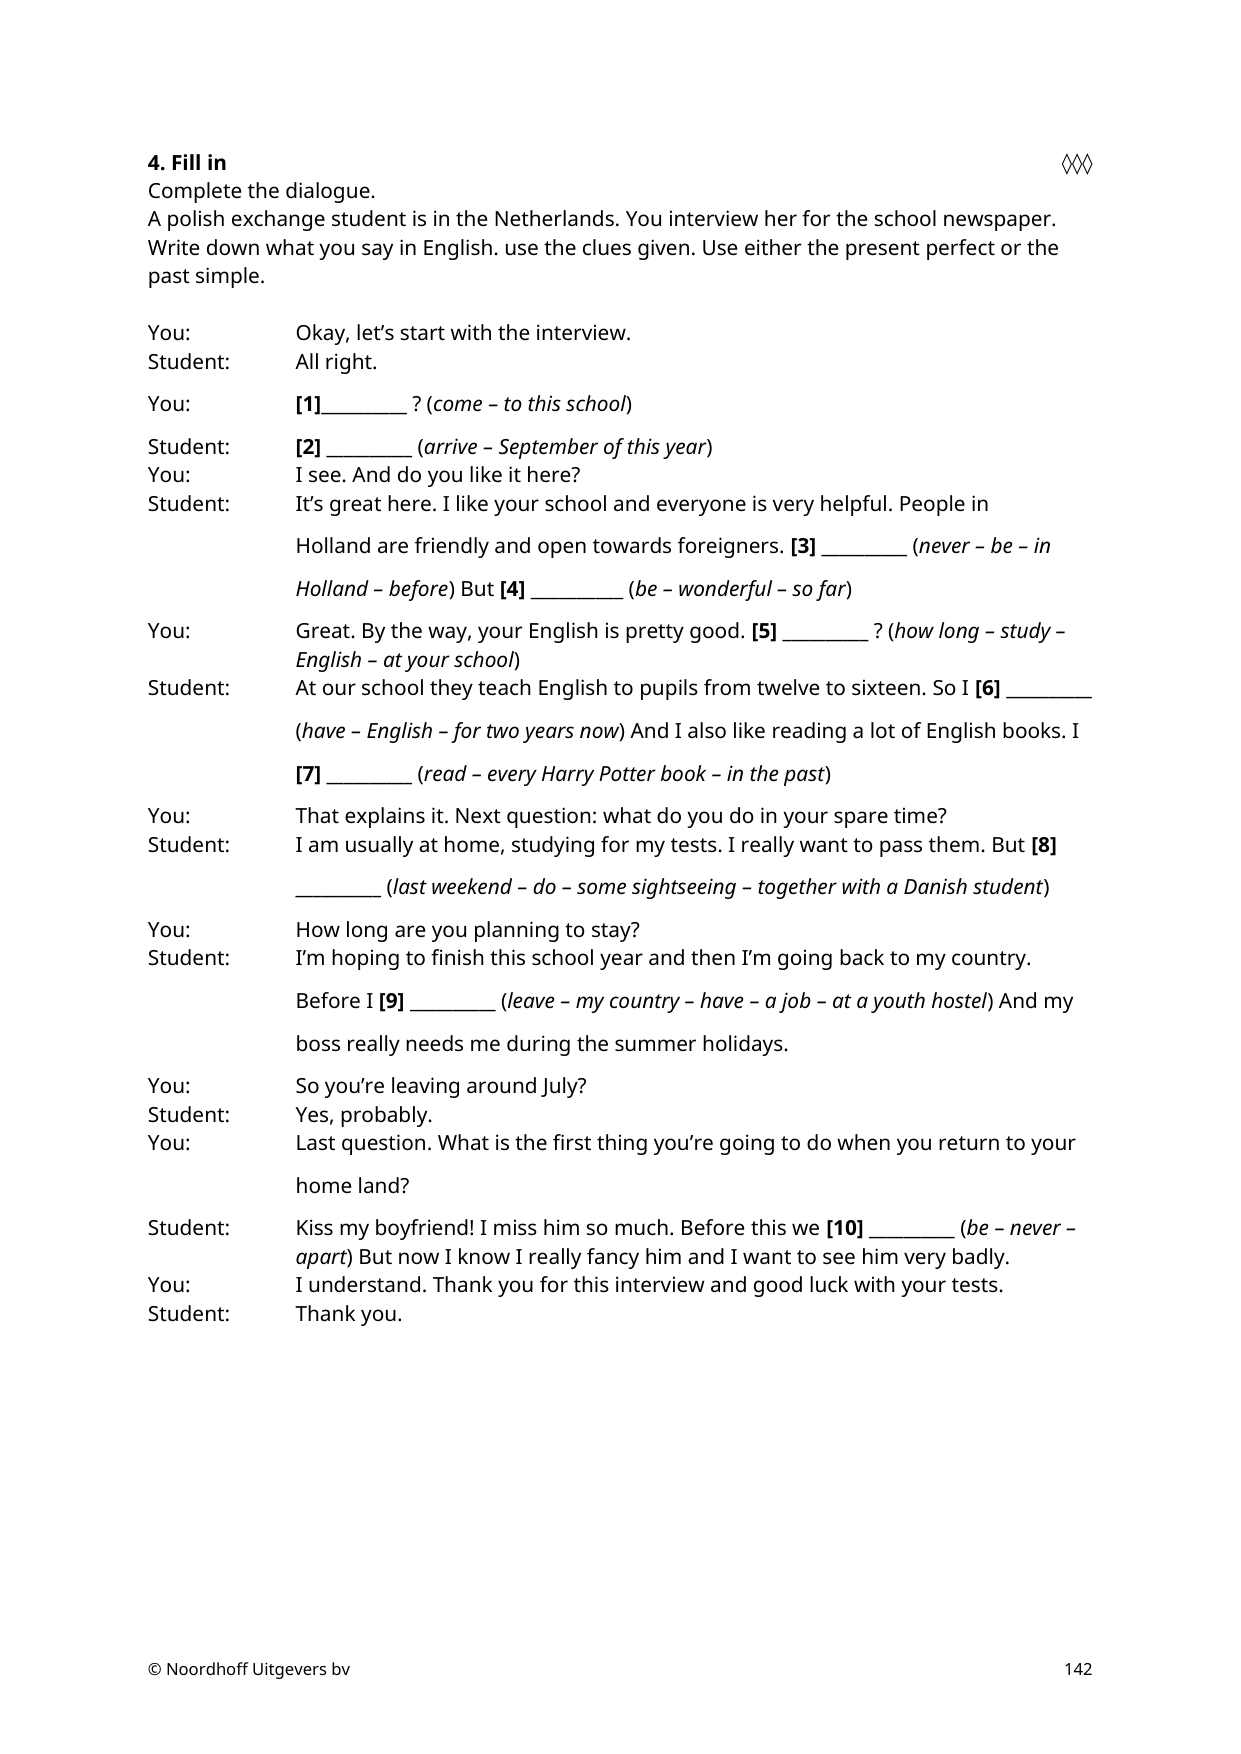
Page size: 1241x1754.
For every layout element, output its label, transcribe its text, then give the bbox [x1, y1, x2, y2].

text You: Great. By the way, your English is pretty good. [5] __________ ? (how long – study – English – at your school) [148, 617, 1092, 673]
text You: [1]__________ ? (come – to this school) [148, 389, 1092, 418]
text Student: All right. [148, 347, 1092, 375]
text You: How long are you planning to stay? [148, 915, 1092, 943]
text are friendly and open towards foreigners. [3] __________ (never – be – in – before) But [4] __________ (be – wonderful – so far) [295, 531, 1092, 602]
text Student: At our school they teach English to pupils from twelve to sixteen. So I [6] __________ (have – English – for two years now) And I also like reading a lot of English books. I [7] __________ (read – every Harry Potter book – in the past) [148, 673, 1092, 787]
text 4. Fill in ◊◊◊ [148, 148, 1092, 176]
text You: So you’re leaving around July? [148, 1071, 1092, 1100]
text You: I understand. Thank you for this interview and good luck with your tests. [148, 1270, 1092, 1299]
text Student: Yes, probably. [148, 1100, 1092, 1128]
text Complete the dialogue. [148, 176, 1092, 204]
text Student: I’m hoping to finish this school year and then I’m going back to my country. Before I [9] __________ (leave – my country – have – a job – at a youth hostel) And my boss really needs me during the summer holidays. [148, 943, 1092, 1057]
text Student: Kiss my boyfriend! I miss him so much. Before this we [10] __________ (be – never – apart) But now I know I really fancy him and I want to see him very badly. [148, 1213, 1092, 1270]
text Student: [2] __________ (arrive – September of this year) [148, 432, 1092, 460]
text You: Last question. What is the first thing you’re going to do when you return to your home land? [148, 1128, 1092, 1199]
text You: I see. And do you like it here? [148, 460, 1092, 489]
text A polish exchange student is in the . You interview her for the school newspaper. Write down what you say in English. use the clues given. Use either the present perfect or the past simple. [148, 204, 1092, 290]
text Student: I am usually at home, studying for my tests. I really want to pass them. But [8] __________ (last weekend – do – some sightseeing – together with a Danish student) [148, 830, 1092, 901]
text You: That explains it. Next question: what do you do in your spare time? [148, 801, 1092, 830]
text Student: Thank you. [148, 1299, 1092, 1327]
text You: Okay, let’s start with the interview. [148, 318, 1092, 347]
text Student: It’s great here. I like your school and everyone is very helpful. People in [148, 489, 1092, 517]
